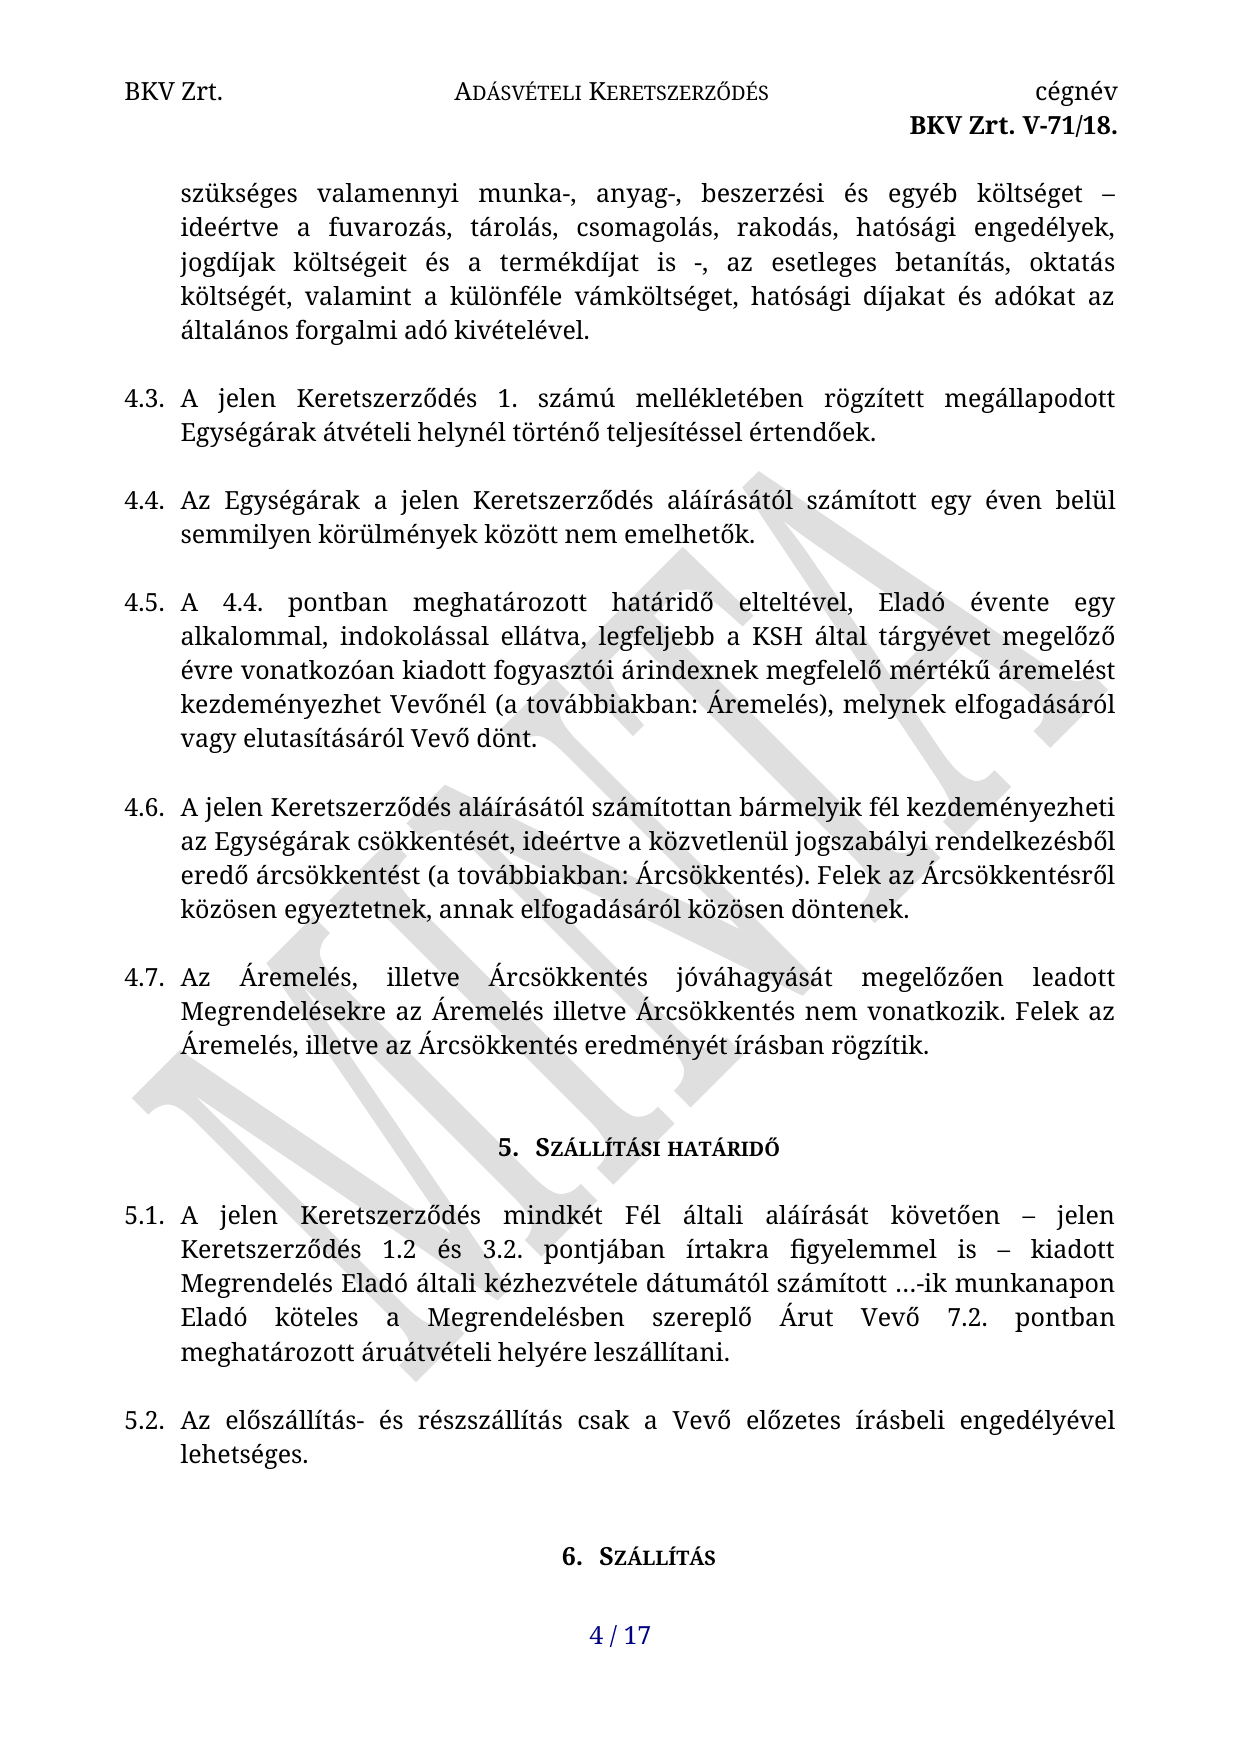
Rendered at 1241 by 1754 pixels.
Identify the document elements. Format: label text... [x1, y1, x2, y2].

list Az Egységárak a jelen Keretszerződés aláírásától számított egy éven belül semmilyen körülmények között nem emelhetők. [124, 483, 1116, 551]
list A jelen Keretszerződés aláírásától számítottan bármelyik fél kezdeményezheti az Egységárak csökkentését, ideértve a közvetlenül jogszabályi rendelkezésből eredő árcsökkentést (a továbbiakban: Árcsökkentés). Felek az Árcsökkentésről közösen egyeztetnek, annak elfogadásáról közösen döntenek. [124, 789, 1116, 925]
list A jelen Keretszerződés 1. számú mellékletében rögzített megállapodott Egységárak átvételi helynél történő teljesítéssel értendőek. [124, 380, 1116, 448]
list Az Áremelés, illetve Árcsökkentés jóváhagyását megelőzően leadott Megrendelésekre az Áremelés illetve Árcsökkentés nem vonatkozik. Felek az Áremelés, illetve az Árcsökkentés eredményét írásban rögzítik. [124, 959, 1116, 1062]
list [124, 176, 1116, 346]
list Szállítás [162, 1538, 1116, 1573]
list A 4.4. pontban meghatározott határidő elteltével, Eladó évente egy alkalommal, indokolással ellátva, legfeljebb a KSH által tárgyévet megelőző évre vonatkozóan kiadott fogyasztói árindexnek megfelelő mértékű áremelést kezdeményezhet Vevőnél (a továbbiakban: Áremelés), melynek elfogadásáról vagy elutasításáról Vevő dönt. [124, 585, 1116, 755]
text 5.1. A jelen Keretszerződés mindkét Fél általi aláírását követően – jelen Keretszerződés 1.2 és 3.2. pontjában írtakra figyelemmel is – kiadott Megrendelés Eladó általi kézhezvétele dátumától számított …-ik munkanapon Eladó köteles a Megrendelésben szereplő Árut Vevő 7.2. pontban meghatározott áruátvételi helyére leszállítani. [124, 1198, 1116, 1368]
text 5.2. Az előszállítás- és részszállítás csak a Vevő előzetes írásbeli engedélyével lehetséges. [124, 1402, 1116, 1470]
list Szállítási határidő [162, 1130, 1116, 1164]
